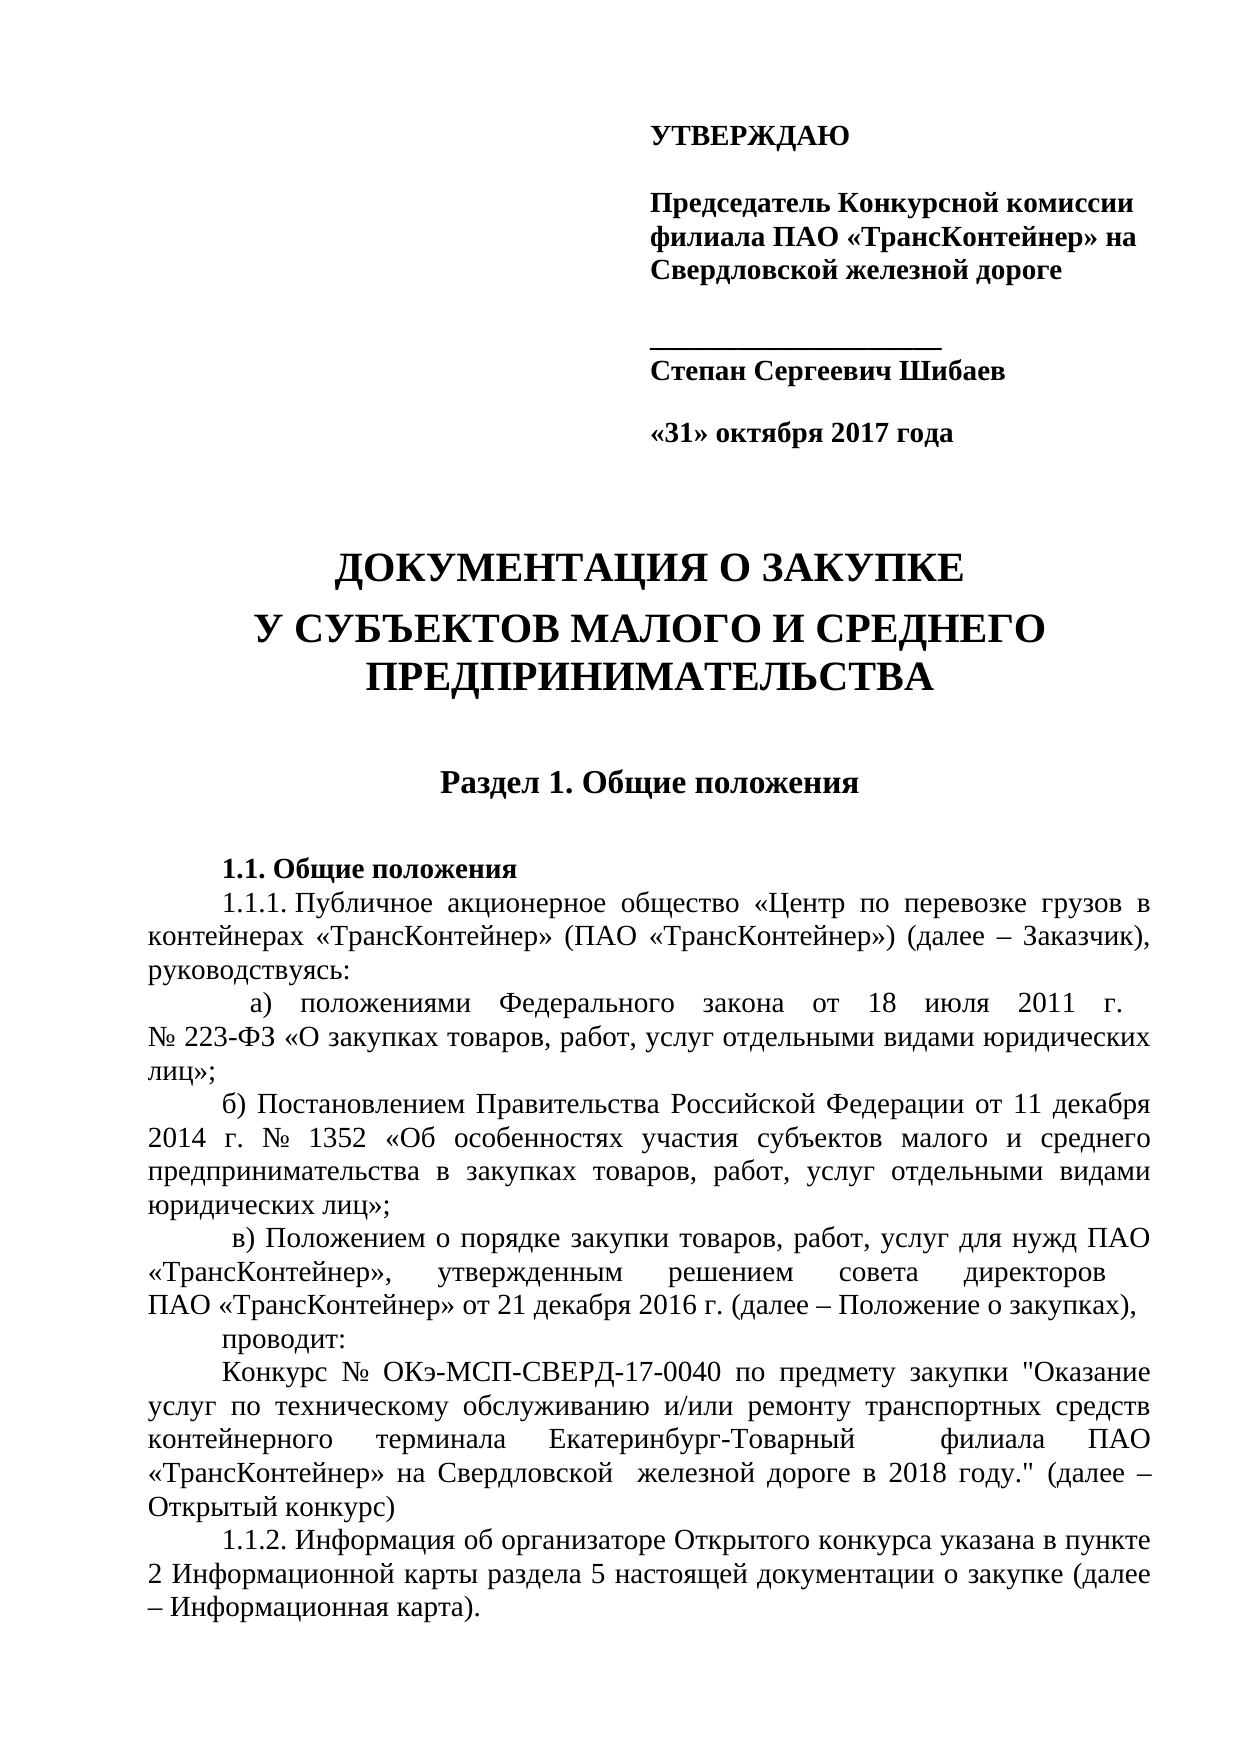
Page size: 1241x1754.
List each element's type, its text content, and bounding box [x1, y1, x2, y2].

list Публичное акционерное общество «Центр по перевозке грузов в контейнерах «ТрансКонтейнер» (ПАО «ТрансКонтейнер») (далее – Заказчик), руководствуясь: [148, 885, 1152, 986]
text «31» октября 2017 года [650, 415, 1152, 449]
text ____________________ [650, 319, 1152, 353]
subtitle 1.1. Общие положения [148, 851, 1152, 885]
text У СУБЪЕКТОВ МАЛОГО И СРЕДНЕГО ПРЕДПРИНИМАТЕЛЬСТВА [148, 603, 1152, 699]
text б) Постановлением Правительства Российской Федерации от 11 декабря 2014 г. № 1352 «Об особенностях участия субъектов малого и среднего предпринимательства в закупках товаров, работ, услуг отдельными видами юридических лиц»; [148, 1086, 1152, 1220]
list Информация об организаторе Открытого конкурса указана в пункте 2 Информационной карты раздела 5 настоящей документации о закупке (далее – Информационная карта). [148, 1522, 1152, 1623]
text УТВЕРЖДАЮ [650, 118, 1152, 152]
text а) положениями Федерального закона от 18 июля 2011 г. № 223-ФЗ «О закупках товаров, работ, услуг отдельными видами юридических лиц»; [148, 986, 1152, 1086]
text Председатель Конкурсной комиссии филиала ПАО «ТрансКонтейнер» на Свердловской железной дороге [650, 185, 1152, 286]
text в) Положением о порядке закупки товаров, работ, услуг для нужд ПАО «ТрансКонтейнер», утвержденным решением совета директоров ПАО «ТрансКонтейнер» от 21 декабря 2016 г. (далее – Положение о закупках), [148, 1220, 1152, 1321]
text ДОКУМЕНТАЦИЯ О ЗАКУПКЕ [148, 543, 1152, 591]
text проводит: [148, 1321, 1152, 1354]
subtitle Раздел 1. Общие положения [148, 762, 1152, 801]
text Конкурс № ОКэ-МСП-СВЕРД-17-0040 по предмету закупки "Оказание услуг по техническому обслуживанию и/или ремонту транспортных средств контейнерного терминала Екатеринбург-Товарный филиала ПАО «ТрансКонтейнер» на Свердловской железной дороге в 2018 году." (далее – Открытый конкурс) [148, 1354, 1152, 1522]
text Степан Сергеевич Шибаев [650, 353, 1152, 386]
